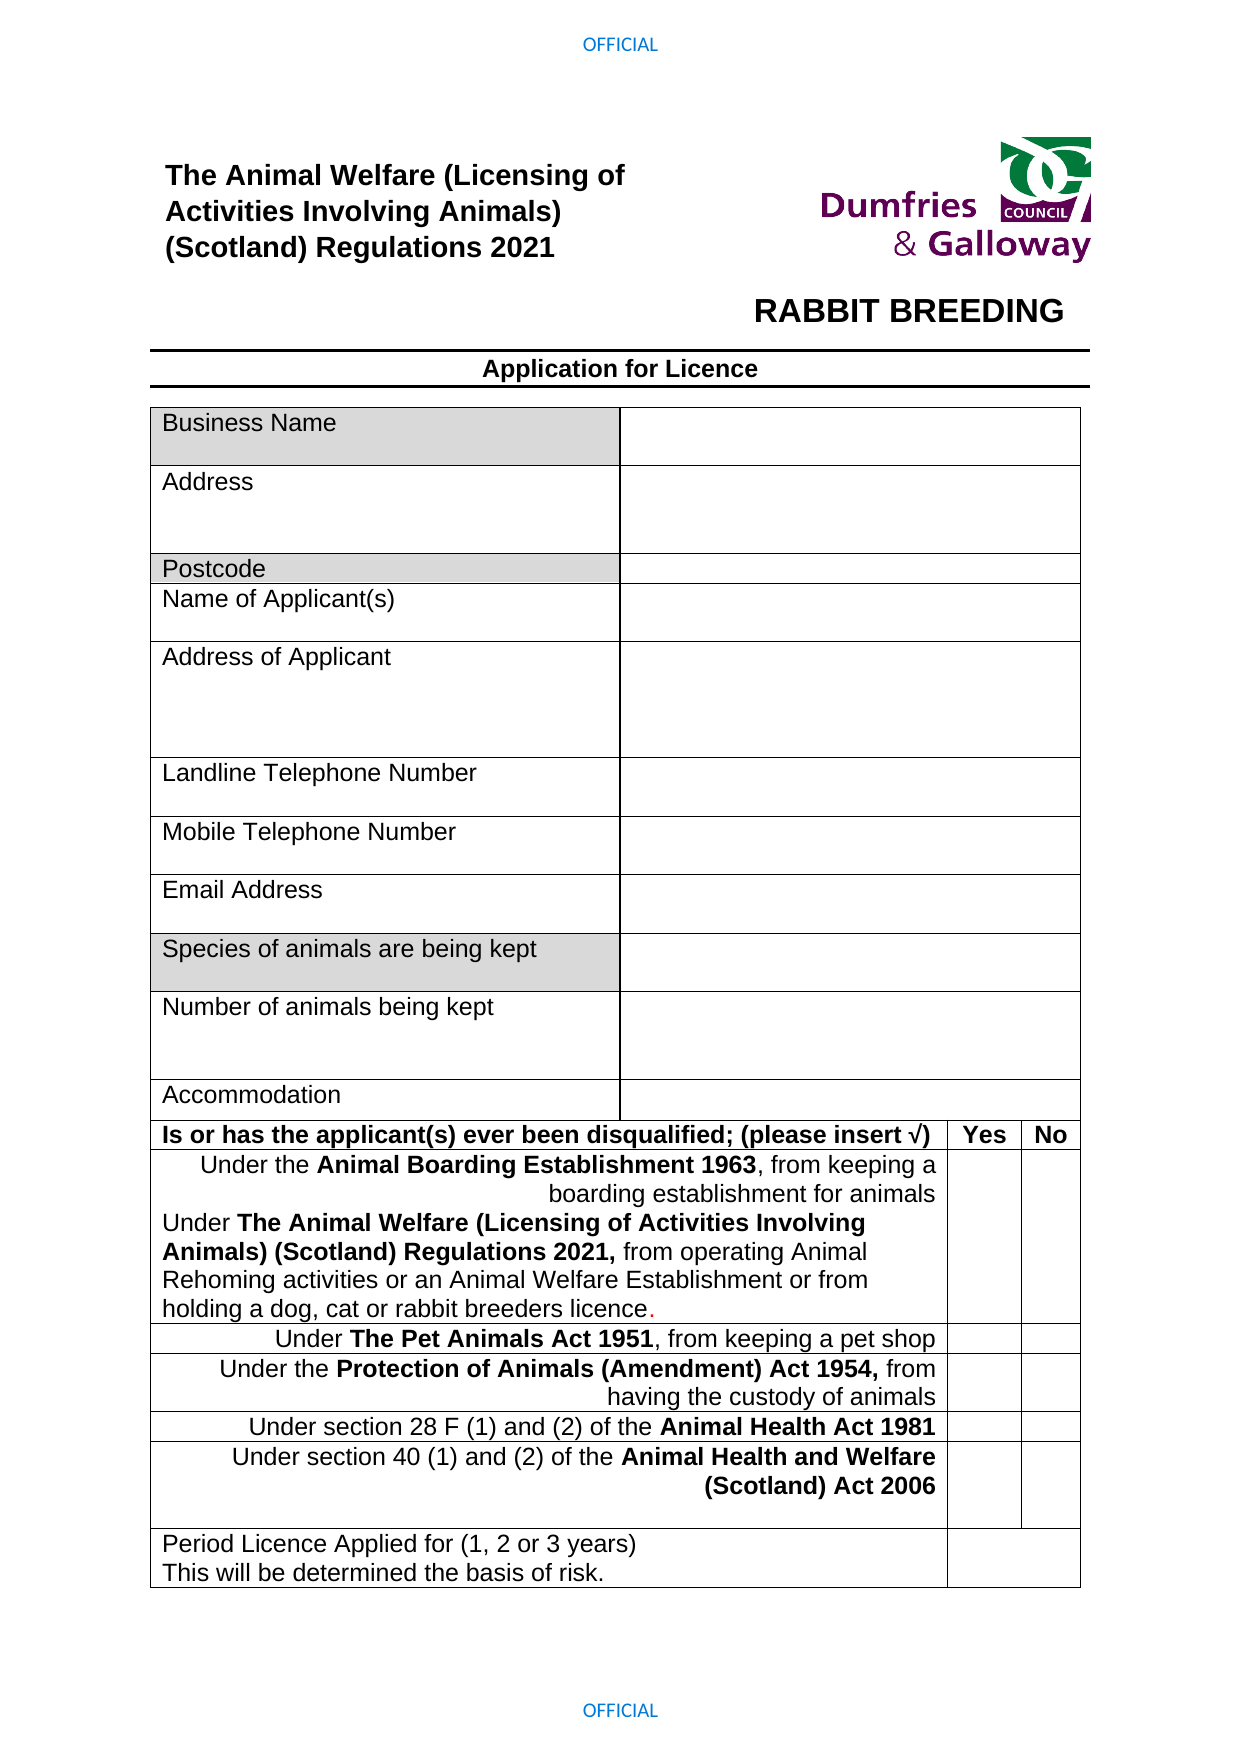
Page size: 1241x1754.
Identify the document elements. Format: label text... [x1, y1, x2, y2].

table_cell [1022, 1150, 1080, 1323]
table_cell [621, 758, 1080, 816]
table_cell Postcode [151, 554, 619, 582]
table_cell [621, 992, 1080, 1078]
table_cell Landline Telephone Number [151, 758, 619, 816]
table_header Business Name [151, 408, 619, 465]
table_cell [621, 584, 1080, 641]
table_cell [621, 817, 1080, 874]
table_cell [1022, 1412, 1080, 1441]
table_header [621, 408, 1080, 465]
table_cell Mobile Telephone Number [151, 817, 619, 874]
table_cell Email Address [151, 875, 619, 933]
table_cell Address of Applicant [151, 642, 619, 757]
table_cell [1022, 1442, 1080, 1528]
text Application for Licence [150, 352, 1090, 385]
table_cell Number of animals being kept [151, 992, 619, 1078]
table_cell Under The Pet Animals Act 1951, from keeping a pet shop [151, 1324, 947, 1353]
table_cell [948, 1354, 1021, 1411]
table_cell Address [151, 466, 619, 553]
table_cell Period Licence Applied for (1, 2 or 3 years) This will be determined the basis of risk. [151, 1529, 947, 1587]
table_cell Is or has the applicant(s) ever been disqualified; (please insert √) [151, 1121, 947, 1149]
table_cell Under the Protection of Animals (Amendment) Act 1954, from having the custody of animals [151, 1354, 947, 1411]
table_cell [621, 875, 1080, 933]
table_cell [1022, 1354, 1080, 1411]
table_cell [948, 1412, 1021, 1441]
table_cell [621, 1080, 1080, 1119]
table_cell [621, 554, 1080, 582]
table_cell [948, 1150, 1021, 1323]
table_cell Accommodation [151, 1080, 619, 1119]
table_cell Species of animals are being kept [151, 934, 619, 991]
picture [822, 137, 1091, 263]
table_cell Name of Applicant(s) [151, 584, 619, 641]
table_cell [621, 642, 1080, 757]
table_cell Under section 40 (1) and (2) of the Animal Health and Welfare (Scotland) Act 2006 [151, 1442, 947, 1528]
table_cell Under the Animal Boarding Establishment 1963, from keeping a boarding establishment for animals Under The Animal Welfare (Licensing of Activities Involving Animals) (Scotland) Regulations 2021, from operating Animal Rehoming activities or an Animal Welfare Establishment or from holding a dog, cat or rabbit breeders licence. [151, 1150, 947, 1323]
table_cell No [1022, 1121, 1080, 1149]
table_cell [1022, 1324, 1080, 1353]
table_cell [621, 934, 1080, 991]
table_cell [948, 1529, 1080, 1587]
table_cell [948, 1324, 1021, 1353]
table_cell [948, 1442, 1021, 1528]
text RABBIT BREEDING [150, 291, 1090, 329]
table_cell Under section 28 F (1) and (2) of the Animal Health Act 1981 [151, 1412, 947, 1441]
table_cell [621, 466, 1080, 553]
table_cell Yes [948, 1121, 1021, 1149]
